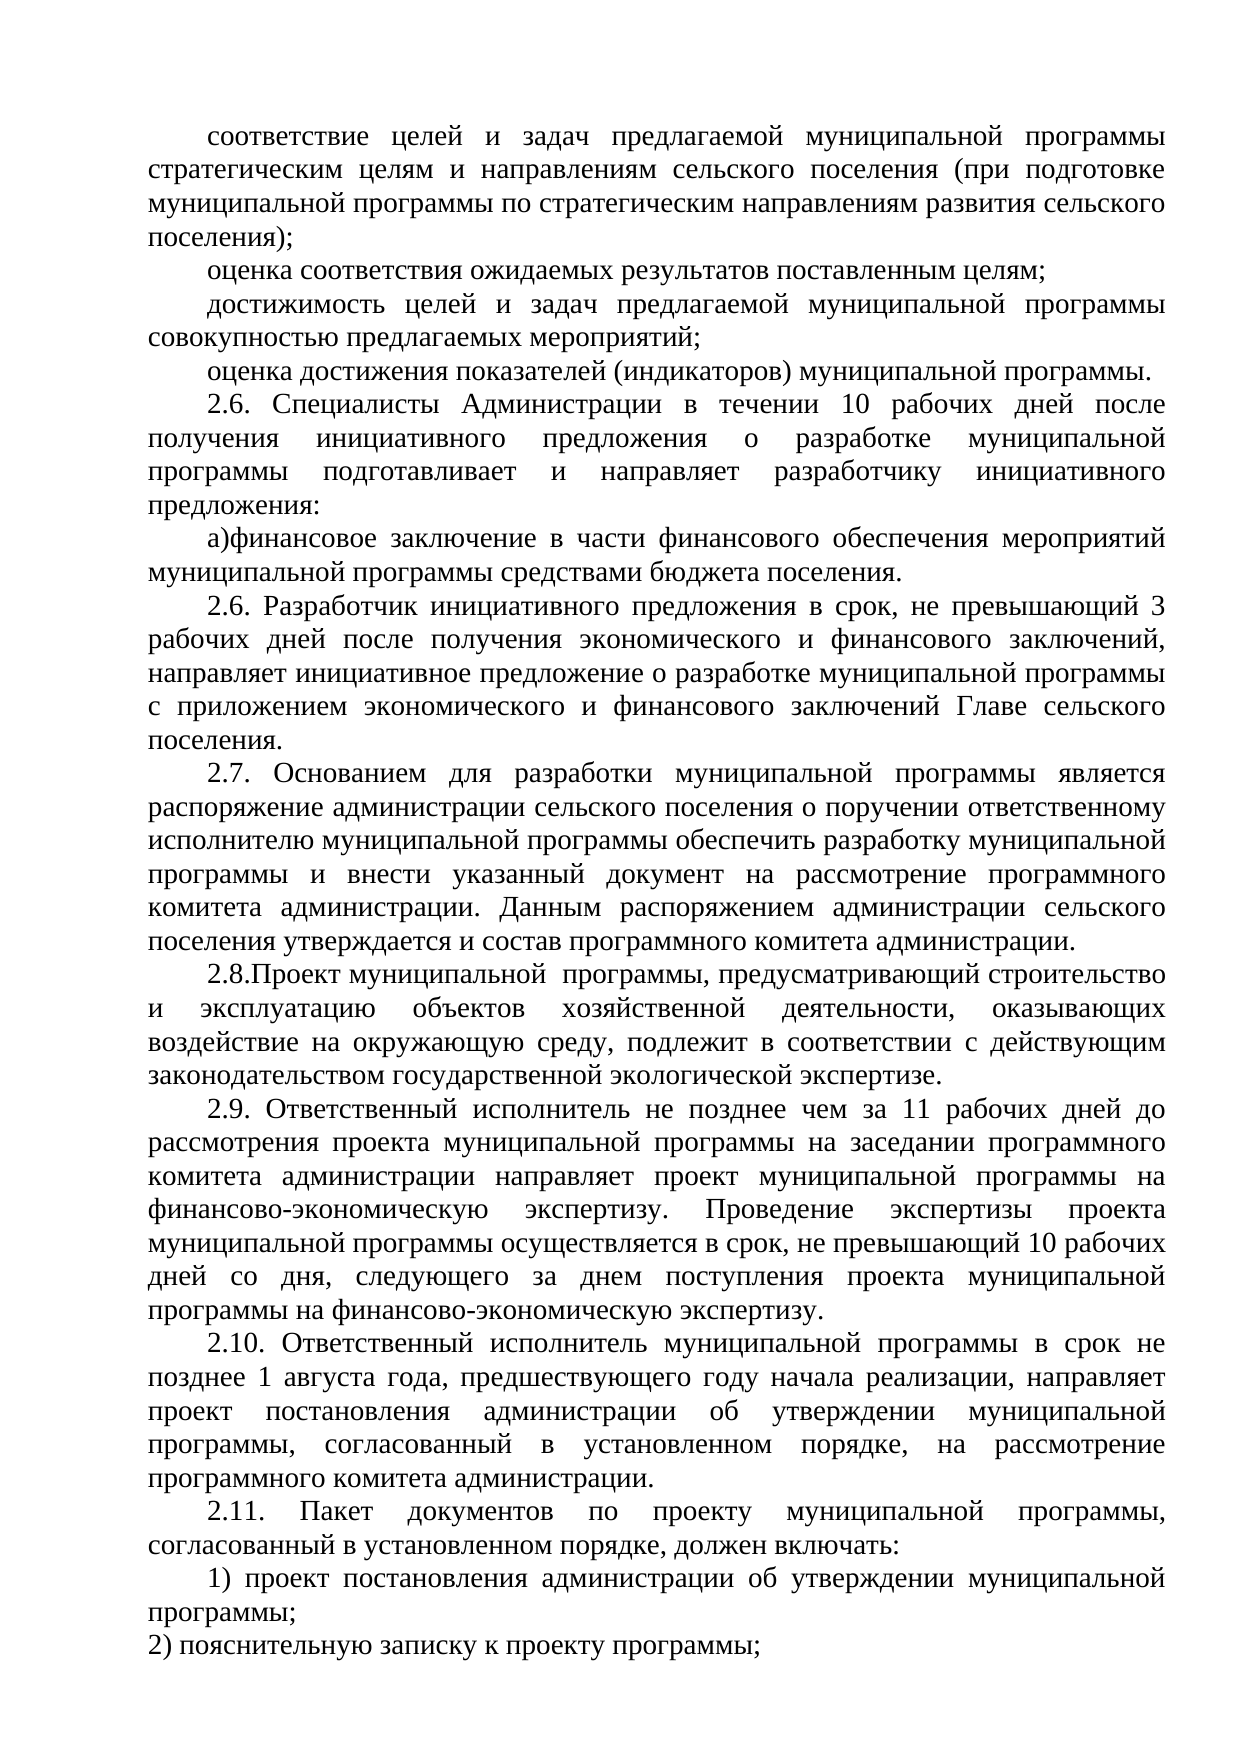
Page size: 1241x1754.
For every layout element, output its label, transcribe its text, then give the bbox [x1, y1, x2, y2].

list 2.8.Проект муниципальной программы, предусматривающий строительство и эксплуатацию объектов хозяйственной деятельности, оказывающих воздействие на окружающую среду, подлежит в соответствии с действующим законодательством государственной экологической экспертизе. [148, 957, 1167, 1091]
list 2.6. Разработчик инициативного предложения в срок, не превышающий 3 рабочих дней после получения экономического и финансового заключений, направляет инициативное предложение о разработке муниципальной программы с приложением экономического и финансового заключений Главе сельского поселения. [148, 588, 1167, 755]
list 1) проект постановления администрации об утверждении муниципальной программы; 2) пояснительную записку к проекту программы; [148, 1560, 1167, 1661]
list достижимость целей и задач предлагаемой муниципальной программы совокупностью предлагаемых мероприятий; [148, 286, 1167, 353]
list а)финансовое заключение в части финансового обеспечения мероприятий муниципальной программы средствами бюджета поселения. [148, 521, 1167, 588]
list оценка соответствия ожидаемых результатов поставленным целям; [148, 252, 1167, 286]
list соответствие целей и задач предлагаемой муниципальной программы стратегическим целям и направлениям сельского поселения (при подготовке муниципальной программы по стратегическим направлениям развития сельского поселения); [148, 118, 1167, 252]
list 2.10. Ответственный исполнитель муниципальной программы в срок не позднее 1 августа года, предшествующего году начала реализации, направляет проект постановления администрации об утверждении муниципальной программы, согласованный в установленном порядке, на рассмотрение программного комитета администрации. [148, 1326, 1167, 1493]
list 2.9. Ответственный исполнитель не позднее чем за 11 рабочих дней до рассмотрения проекта муниципальной программы на заседании программного комитета администрации направляет проект муниципальной программы на финансово-экономическую экспертизу. Проведение экспертизы проекта муниципальной программы осуществляется в срок, не превышающий 10 рабочих дней со дня, следующего за днем поступления проекта муниципальной программы на финансово-экономическую экспертизу. [148, 1091, 1167, 1326]
list оценка достижения показателей (индикаторов) муниципальной программы. [148, 353, 1167, 386]
list 2.7. Основанием для разработки муниципальной программы является распоряжение администрации сельского поселения о поручении ответственному исполнителю муниципальной программы обеспечить разработку муниципальной программы и внести указанный документ на рассмотрение программного комитета администрации. Данным распоряжением администрации сельского поселения утверждается и состав программного комитета администрации. [148, 755, 1167, 957]
list 2.11. Пакет документов по проекту муниципальной программы, согласованный в установленном порядке, должен включать: [148, 1493, 1167, 1560]
list 2.6. Специалисты Администрации в течении 10 рабочих дней после получения инициативного предложения о разработке муниципальной программы подготавливает и направляет разработчику инициативного предложения: [148, 386, 1167, 521]
